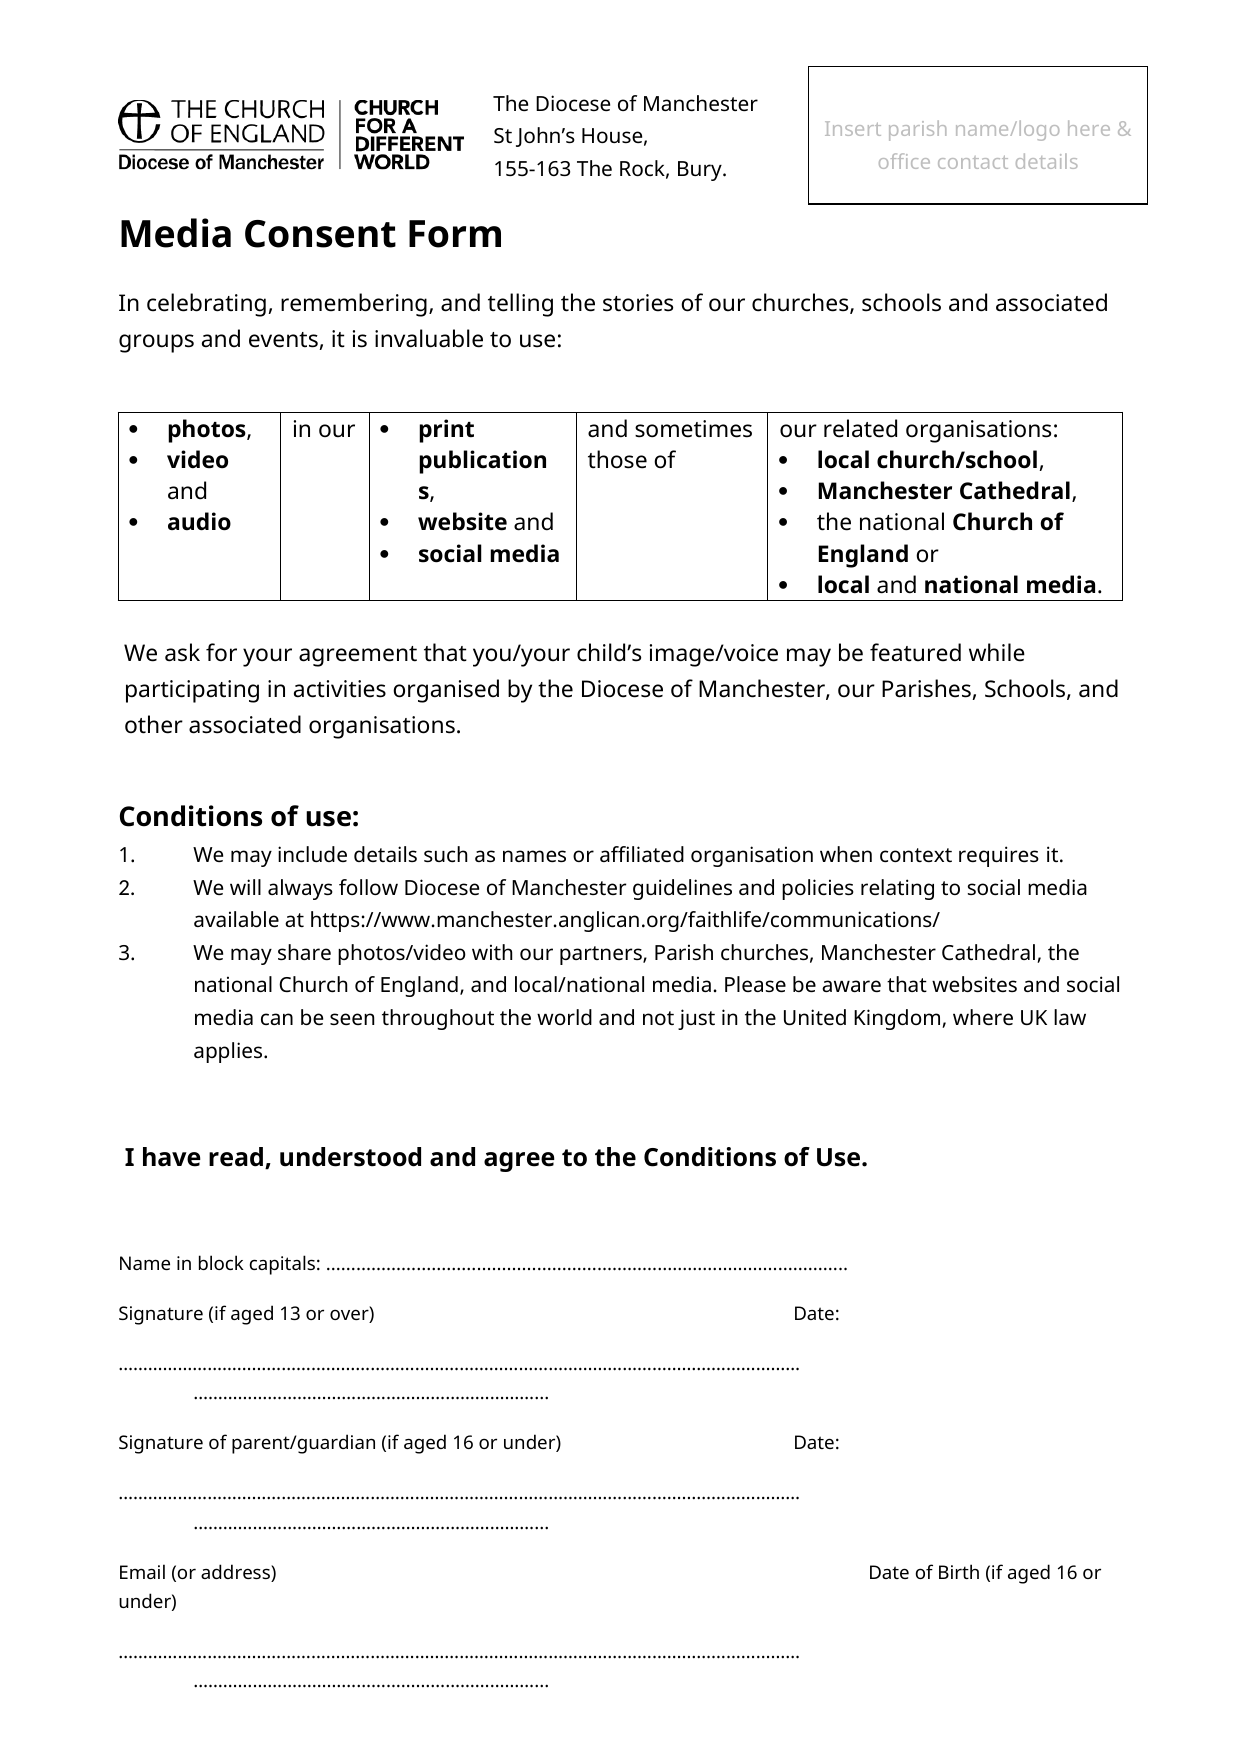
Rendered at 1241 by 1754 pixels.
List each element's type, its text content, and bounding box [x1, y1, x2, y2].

picture [118, 100, 465, 170]
subtitle Conditions of use: [118, 798, 1122, 835]
text Name in block capitals: ........................................................................................................ [118, 1250, 1122, 1276]
text Email (or address) Date of Birth (if aged 16 or under) [118, 1559, 1122, 1614]
text I have read, understood and agree to the Conditions of Use. [118, 1140, 1122, 1174]
table_header in our [281, 413, 369, 600]
text ………………………………………………………………………………………………………………………… ……………………………………………………………... [118, 1350, 1122, 1405]
text ………………………………………………………………………………………………………………………… ……………………………………………………………... [118, 1480, 1122, 1534]
text We ask for your agreement that you/your child’s image/voice may be featured while participating in activities organised by the Diocese of Manchester, our Parishes, Schools, and other associated organisations. [124, 601, 1122, 773]
text The Diocese of Manchester St John’s House, 155-163 The Rock, Bury. [493, 89, 808, 182]
list We may share photos/video with our partners, Parish churches, Manchester Cathedral, the national Church of England, and local/national media. Please be aware that websites and social media can be seen throughout the world and not just in the United Kingdom, where UK law applies. [118, 938, 1122, 1064]
text Media Consent Form [118, 207, 1122, 258]
table_header and sometimes those of [577, 413, 767, 600]
list We may include details such as names or affiliated organisation when context requires it. [118, 840, 1122, 869]
table_header photos, video and audio [119, 413, 280, 600]
text Signature (if aged 13 or over) Date: [118, 1300, 1122, 1326]
table_header print publications, website and social media [370, 413, 576, 600]
list We will always follow Diocese of Manchester guidelines and policies relating to social media available at https://www.manchester.anglican.org/faithlife/communications/ [118, 873, 1122, 934]
text ………………………………………………………………………………………………………………………… ……………………………………………………………... [118, 1638, 1122, 1693]
text Signature of parent/guardian (if aged 16 or under) Date: [118, 1429, 1122, 1455]
text In celebrating, remembering, and telling the stories of our churches, schools and associated groups and events, it is invaluable to use: [118, 287, 1122, 387]
table_header our related organisations: local church/school, Manchester Cathedral, the national Church of England or local and national media. [768, 413, 1122, 600]
